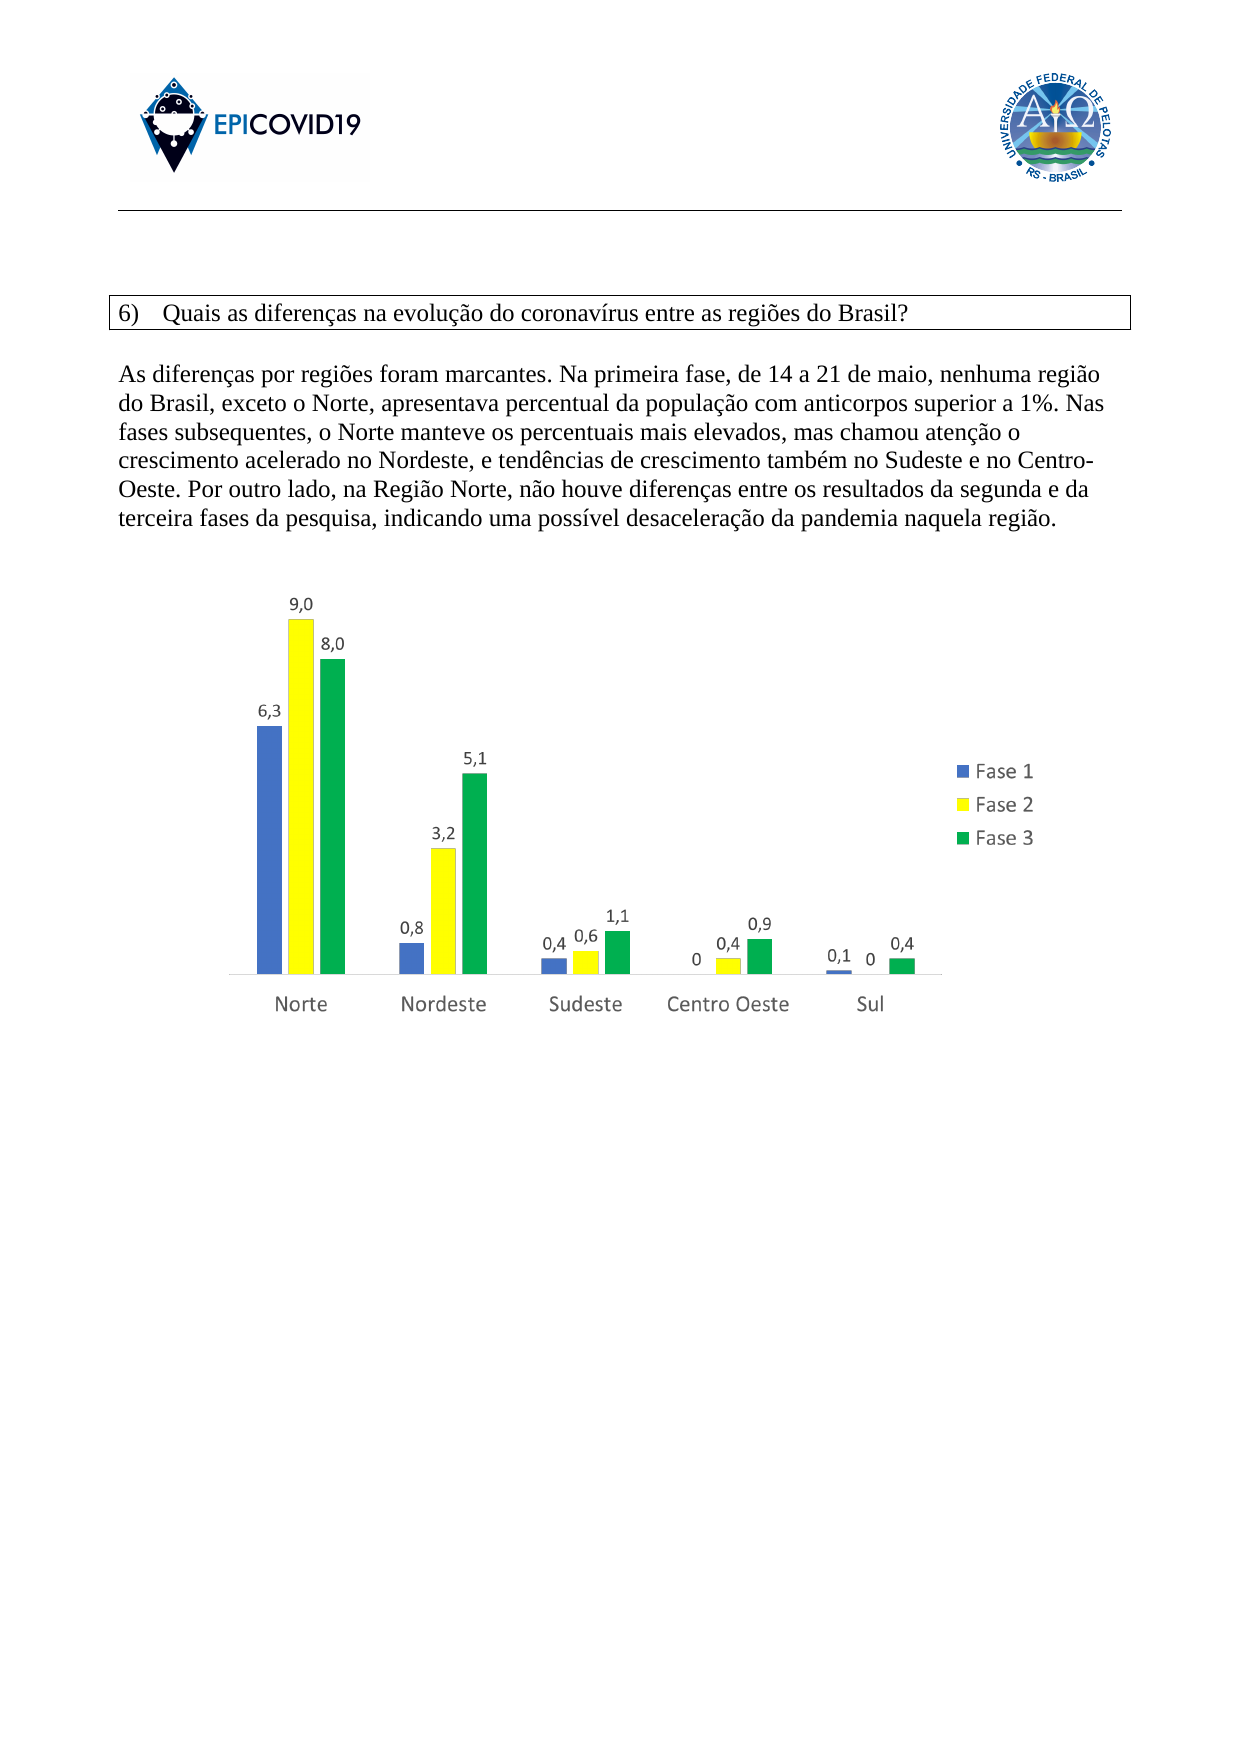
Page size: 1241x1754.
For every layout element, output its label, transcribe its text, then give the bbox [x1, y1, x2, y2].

picture [129, 73, 371, 182]
text As diferenças por regiões foram marcantes. Na primeira fase, de 14 a 21 de maio, nenhuma região do Brasil, exceto o Norte, apresentava percentual da população com anticorpos superior a 1%. Nas fases subsequentes, o Norte manteve os percentuais mais elevados, mas chamou atenção o crescimento acelerado no Nordeste, e tendências de crescimento também no Sudeste e no Centro-Oeste. Por outro lado, na Região Norte, não houve diferenças entre os resultados da segunda e da terceira fases da pesquisa, indicando uma possível desaceleração da pandemia naquela região. [118, 359, 1122, 532]
picture [1000, 73, 1111, 182]
list Quais as diferenças na evolução do coronavírus entre as regiões do Brasil? [110, 296, 1130, 329]
picture [197, 560, 1043, 1049]
